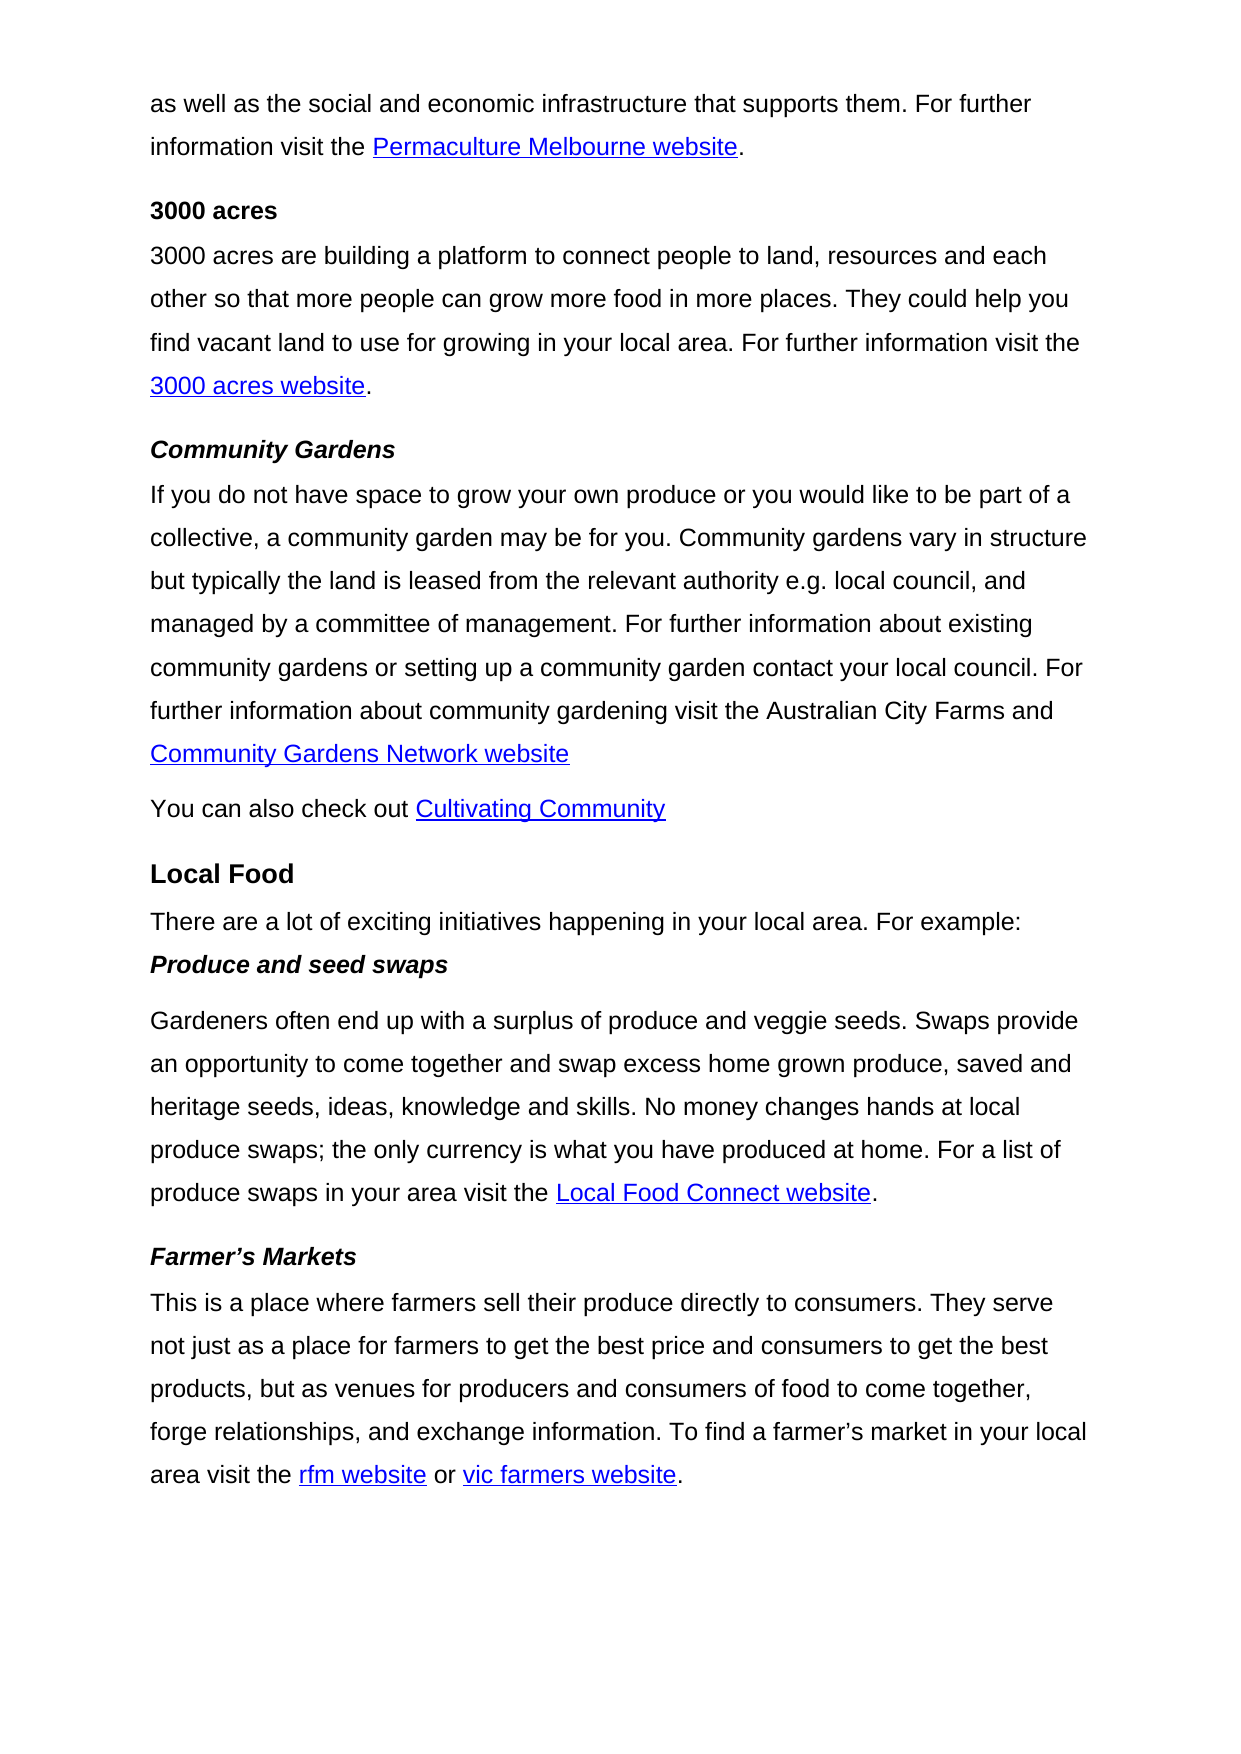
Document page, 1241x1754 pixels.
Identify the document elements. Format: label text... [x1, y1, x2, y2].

text This is a place where farmers sell their produce directly to consumers. They serve not just as a place for farmers to get the best price and consumers to get the best products, but as venues for producers and consumers of food to come together, forge relationships, and exchange information. To find a farmer’s market in your local area visit the rfm website or vic farmers website. [150, 1288, 1090, 1489]
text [150, 89, 1090, 161]
subtitle Farmer’s Markets [150, 1242, 1090, 1271]
text If you do not have space to grow your own produce or you would like to be part of a collective, a community garden may be for you. Community gardens vary in structure but typically the land is leased from the relevant authority e.g. local council, and managed by a committee of management. For further information about existing community gardens or setting up a community garden contact your local council. For further information about community gardening visit the Australian City Farms and Community Gardens Network website [150, 480, 1090, 768]
text 3000 acres are building a platform to connect people to land, resources and each other so that more people can grow more food in more places. They could help you find vacant land to use for growing in your local area. For further information visit the 3000 acres website. [150, 241, 1090, 399]
subtitle Local Food [150, 858, 1090, 890]
subtitle Community Gardens [150, 434, 1090, 463]
subtitle 3000 acres [150, 196, 1090, 224]
text You can also check out Cultivating Community [150, 794, 1090, 823]
text Gardeners often end up with a surplus of produce and veggie seeds. Swaps provide an opportunity to come together and swap excess home grown produce, saved and heritage seeds, ideas, knowledge and skills. No money changes hands at local produce swaps; the only currency is what you have produced at home. For a list of produce swaps in your area visit the Local Food Connect website. [150, 1006, 1090, 1207]
text There are a lot of exciting initiatives happening in your local area. For example: Produce and seed swaps [150, 907, 1090, 979]
